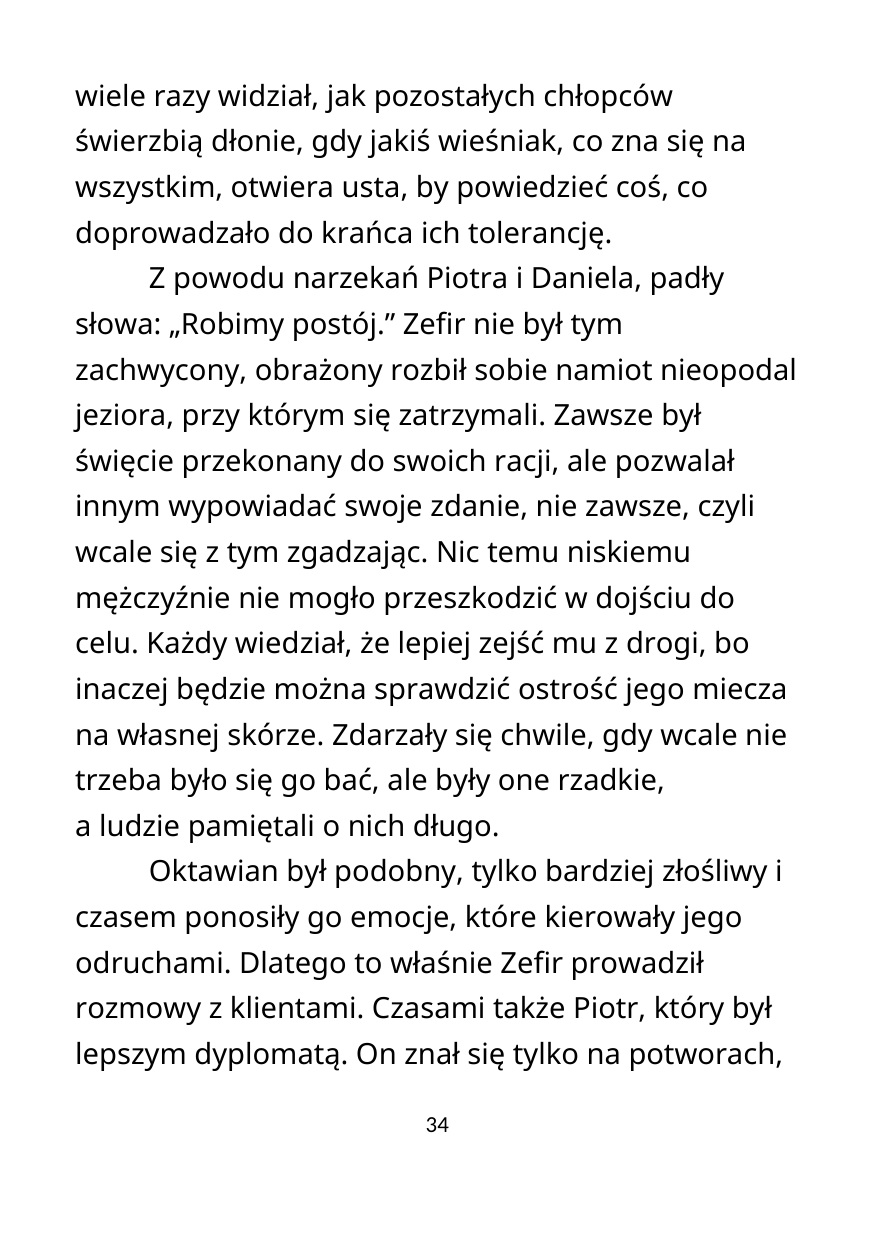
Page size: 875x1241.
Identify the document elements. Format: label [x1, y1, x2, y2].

text [75, 75, 799, 1073]
